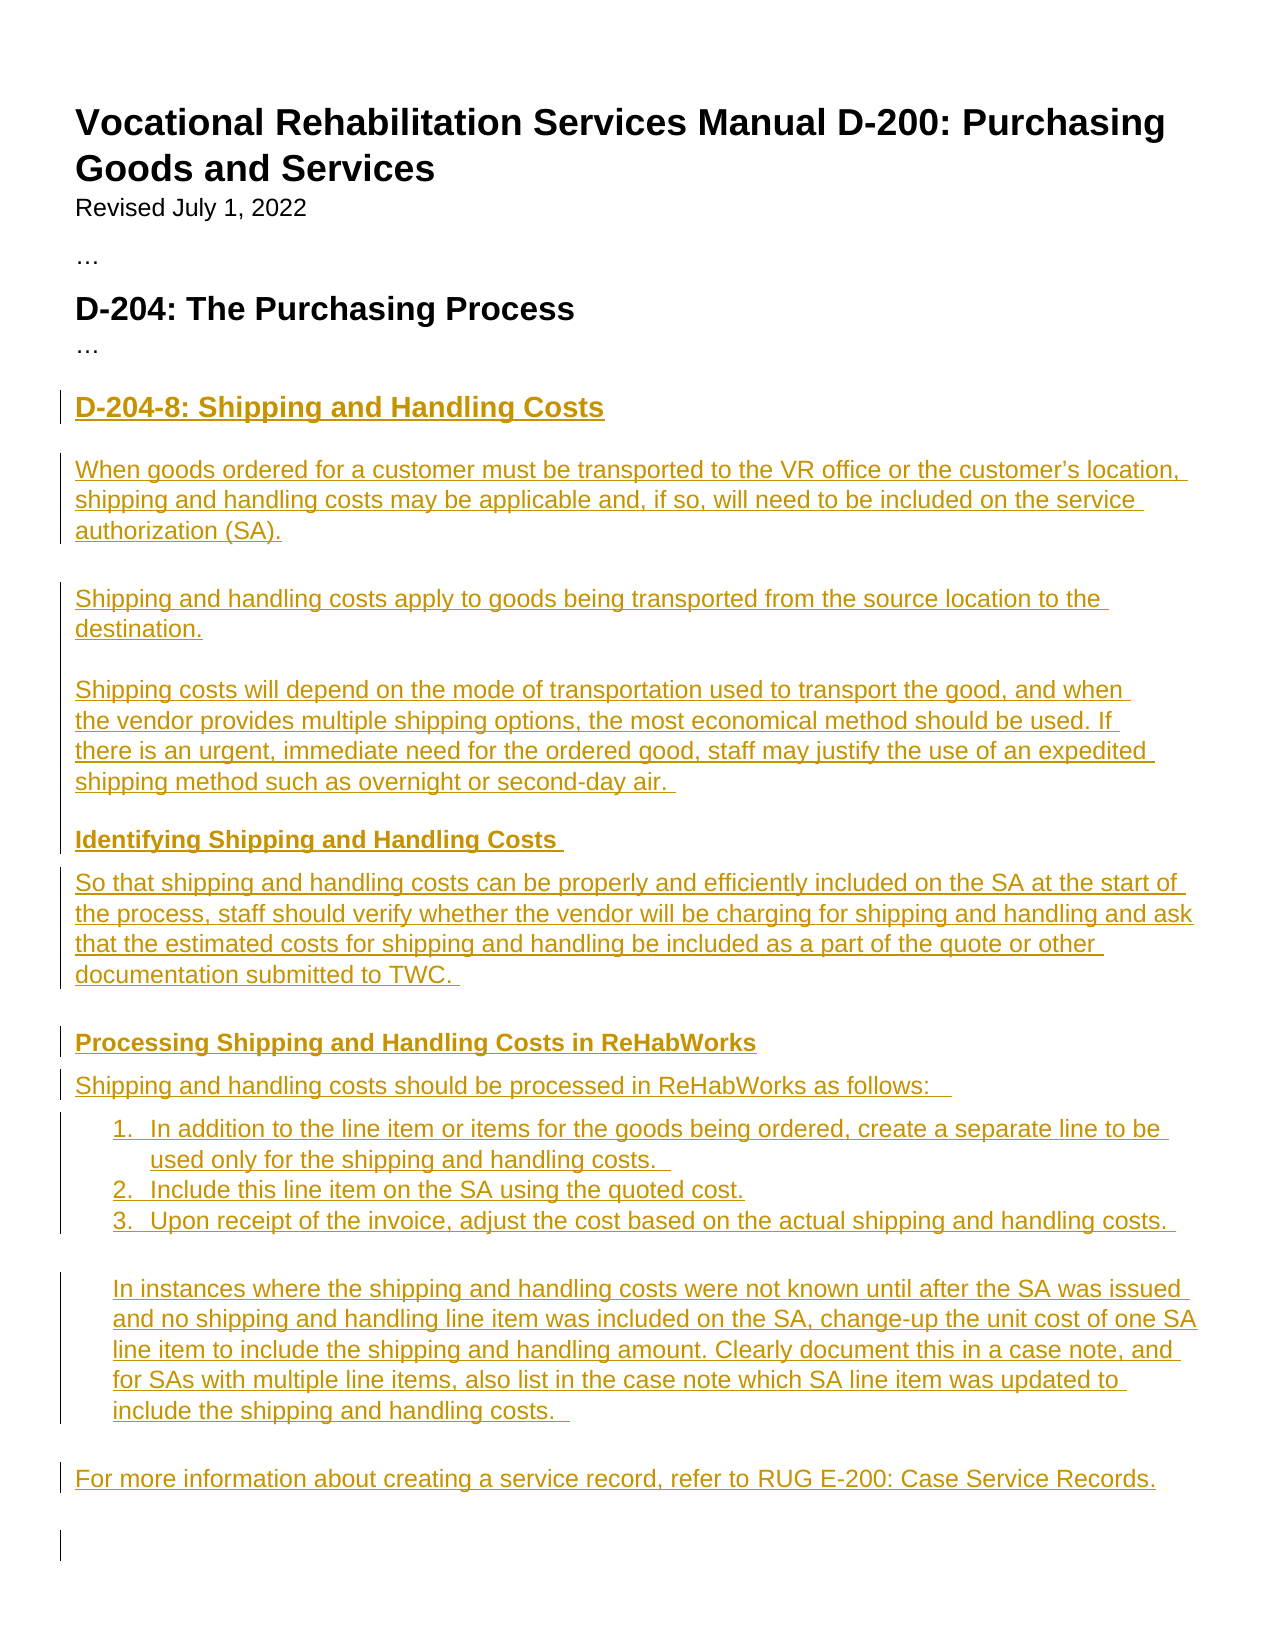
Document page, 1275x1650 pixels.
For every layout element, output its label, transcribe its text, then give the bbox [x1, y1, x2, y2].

text … [75, 241, 1200, 269]
subtitle D-204: The Purchasing Process [75, 288, 1200, 327]
text … [75, 330, 1200, 359]
subtitle Vocational Rehabilitation Services Manual D-200: Purchasing Goods and Services [75, 100, 1200, 190]
text Revised July 1, 2022 [75, 193, 1200, 222]
